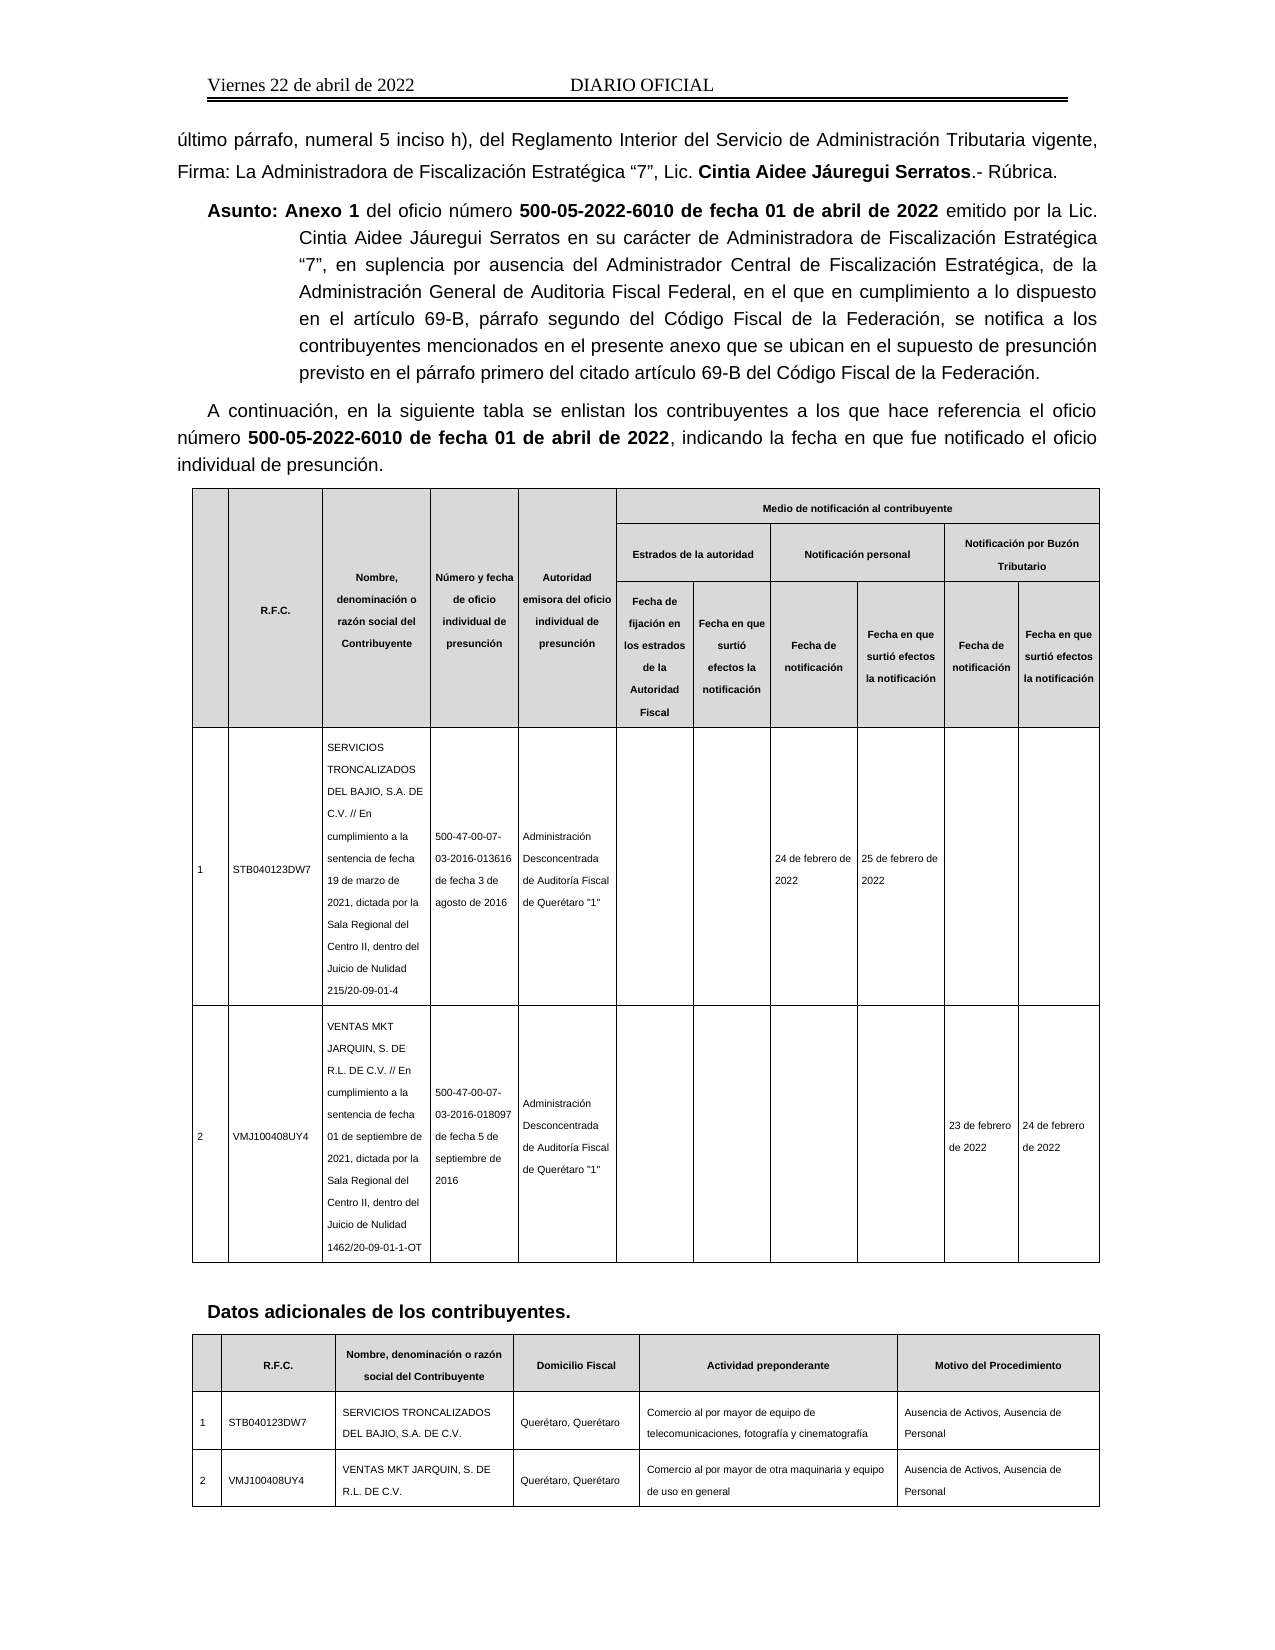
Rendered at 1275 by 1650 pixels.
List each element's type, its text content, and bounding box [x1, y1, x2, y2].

table_cell 1 [193, 728, 228, 1005]
table_header Nombre, denominación o razón social del Contribuyente [336, 1335, 513, 1391]
table_cell [945, 728, 1018, 1005]
table_cell 2 [193, 1450, 221, 1506]
table_cell Querétaro, Querétaro [514, 1450, 639, 1506]
table_cell SERVICIOS TRONCALIZADOS DEL BAJIO, S.A. DE C.V. [336, 1392, 513, 1448]
table_cell 500-47-00-07-03-2016-018097 de fecha 5 de septiembre de 2016 [431, 1006, 518, 1262]
table_cell 24 de febrero de 2022 [771, 728, 857, 1005]
table_cell STB040123DW7 [229, 728, 322, 1005]
table_cell Administración Desconcentrada de Auditoría Fiscal de Querétaro "1" [519, 1006, 616, 1262]
table_cell Fecha de notificación [771, 582, 857, 727]
table_cell Comercio al por mayor de otra maquinaria y equipo de uso en general [640, 1450, 897, 1506]
table_header Medio de notificación al contribuyente [617, 489, 1099, 523]
table_cell [694, 728, 770, 1005]
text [177, 120, 1098, 185]
table_header R.F.C. [229, 489, 322, 727]
table_cell 1 [193, 1392, 221, 1448]
table_cell Fecha de notificación [945, 582, 1018, 727]
table_cell Fecha de fijación en los estrados de la Autoridad Fiscal [617, 582, 693, 727]
table_cell Fecha en que surtió efectos la notificación [858, 582, 944, 727]
table_cell Fecha en que surtió efectos la notificación [1019, 582, 1099, 727]
text Asunto: Anexo 1 del oficio número 500-05-2022-6010 de fecha 01 de abril de 2022 emitido por la Lic. Cintia Aidee Jáuregui Serratos en su carácter de Administradora de Fiscalización Estratégica “, en suplencia por ausencia del Administrador Central de Fiscalización Estratégica, de la Administración General de Auditoria Fiscal Federal, en el que en cumplimiento a lo dispuesto en el artículo 69-B, párrafo segundo del Código Fiscal de la Federación, se notifica a los contribuyentes mencionados en el presente anexo que se ubican en el supuesto de presunción previsto en el párrafo primero del citado artículo 69-B del Código Fiscal de la Federación. [207, 196, 1098, 385]
table_cell Ausencia de Activos, Ausencia de Personal [898, 1450, 1099, 1506]
table_cell Querétaro, Querétaro [514, 1392, 639, 1448]
text Datos adicionales de los contribuyentes. [177, 1298, 1098, 1323]
table_cell VENTAS MKT JARQUIN, S. DE R.L. DE C.V. [336, 1450, 513, 1506]
table_cell [694, 1006, 770, 1262]
table_cell [1019, 728, 1099, 1005]
table_cell Estrados de la autoridad [617, 524, 770, 581]
table_cell [858, 1006, 944, 1262]
table_cell STB040123DW7 [222, 1392, 335, 1448]
table_cell 25 de febrero de 2022 [858, 728, 944, 1005]
table_cell VENTAS MKT JARQUIN, S. DE R.L. DE C.V. // En cumplimiento a la sentencia de fecha 01 de septiembre de 2021, dictada por la Sala Regional del Centro II, dentro del Juicio de Nulidad 1462/20-09-01-1-OT [323, 1006, 430, 1262]
table_header Nombre, denominación o razón social del Contribuyente [323, 489, 430, 727]
table_cell [771, 1006, 857, 1262]
table_cell Notificación por Buzón Tributario [945, 524, 1099, 581]
table_cell Administración Desconcentrada de Auditoría Fiscal de Querétaro "1" [519, 728, 616, 1005]
table_cell [617, 728, 693, 1005]
table_cell Fecha en que surtió efectos la notificación [694, 582, 770, 727]
table_header Domicilio Fiscal [514, 1335, 639, 1391]
table_cell SERVICIOS TRONCALIZADOS DEL BAJIO, S.A. DE C.V. // En cumplimiento a la sentencia de fecha 19 de marzo de 2021, dictada por la Sala Regional del Centro II, dentro del Juicio de Nulidad 215/20-09-01-4 [323, 728, 430, 1005]
table_cell 24 de febrero de 2022 [1019, 1006, 1099, 1262]
table_cell 500-47-00-07-03-2016-013616 de fecha 3 de agosto de 2016 [431, 728, 518, 1005]
table_cell Ausencia de Activos, Ausencia de Personal [898, 1392, 1099, 1448]
table_cell VMJ100408UY4 [222, 1450, 335, 1506]
table_cell 23 de febrero de 2022 [945, 1006, 1018, 1262]
table_header [193, 1335, 221, 1391]
table_cell Comercio al por mayor de equipo de telecomunicaciones, fotografía y cinematografía [640, 1392, 897, 1448]
table_header [193, 489, 228, 727]
table_header Actividad preponderante [640, 1335, 897, 1391]
table_cell VMJ100408UY4 [229, 1006, 322, 1262]
table_cell Notificación personal [771, 524, 944, 581]
table_header Autoridad emisora del oficio individual de presunción [519, 489, 616, 727]
table_cell [617, 1006, 693, 1262]
table_header R.F.C. [222, 1335, 335, 1391]
table_header Número y fecha de oficio individual de presunción [431, 489, 518, 727]
text A continuación, en la siguiente tabla se enlistan los contribuyentes a los que hace referencia el oficio número 500-05-2022-6010 de fecha 01 de abril de 2022, indicando la fecha en que fue notificado el oficio individual de presunción. [177, 396, 1098, 477]
table_cell 2 [193, 1006, 228, 1262]
table_header Motivo del Procedimiento [898, 1335, 1099, 1391]
